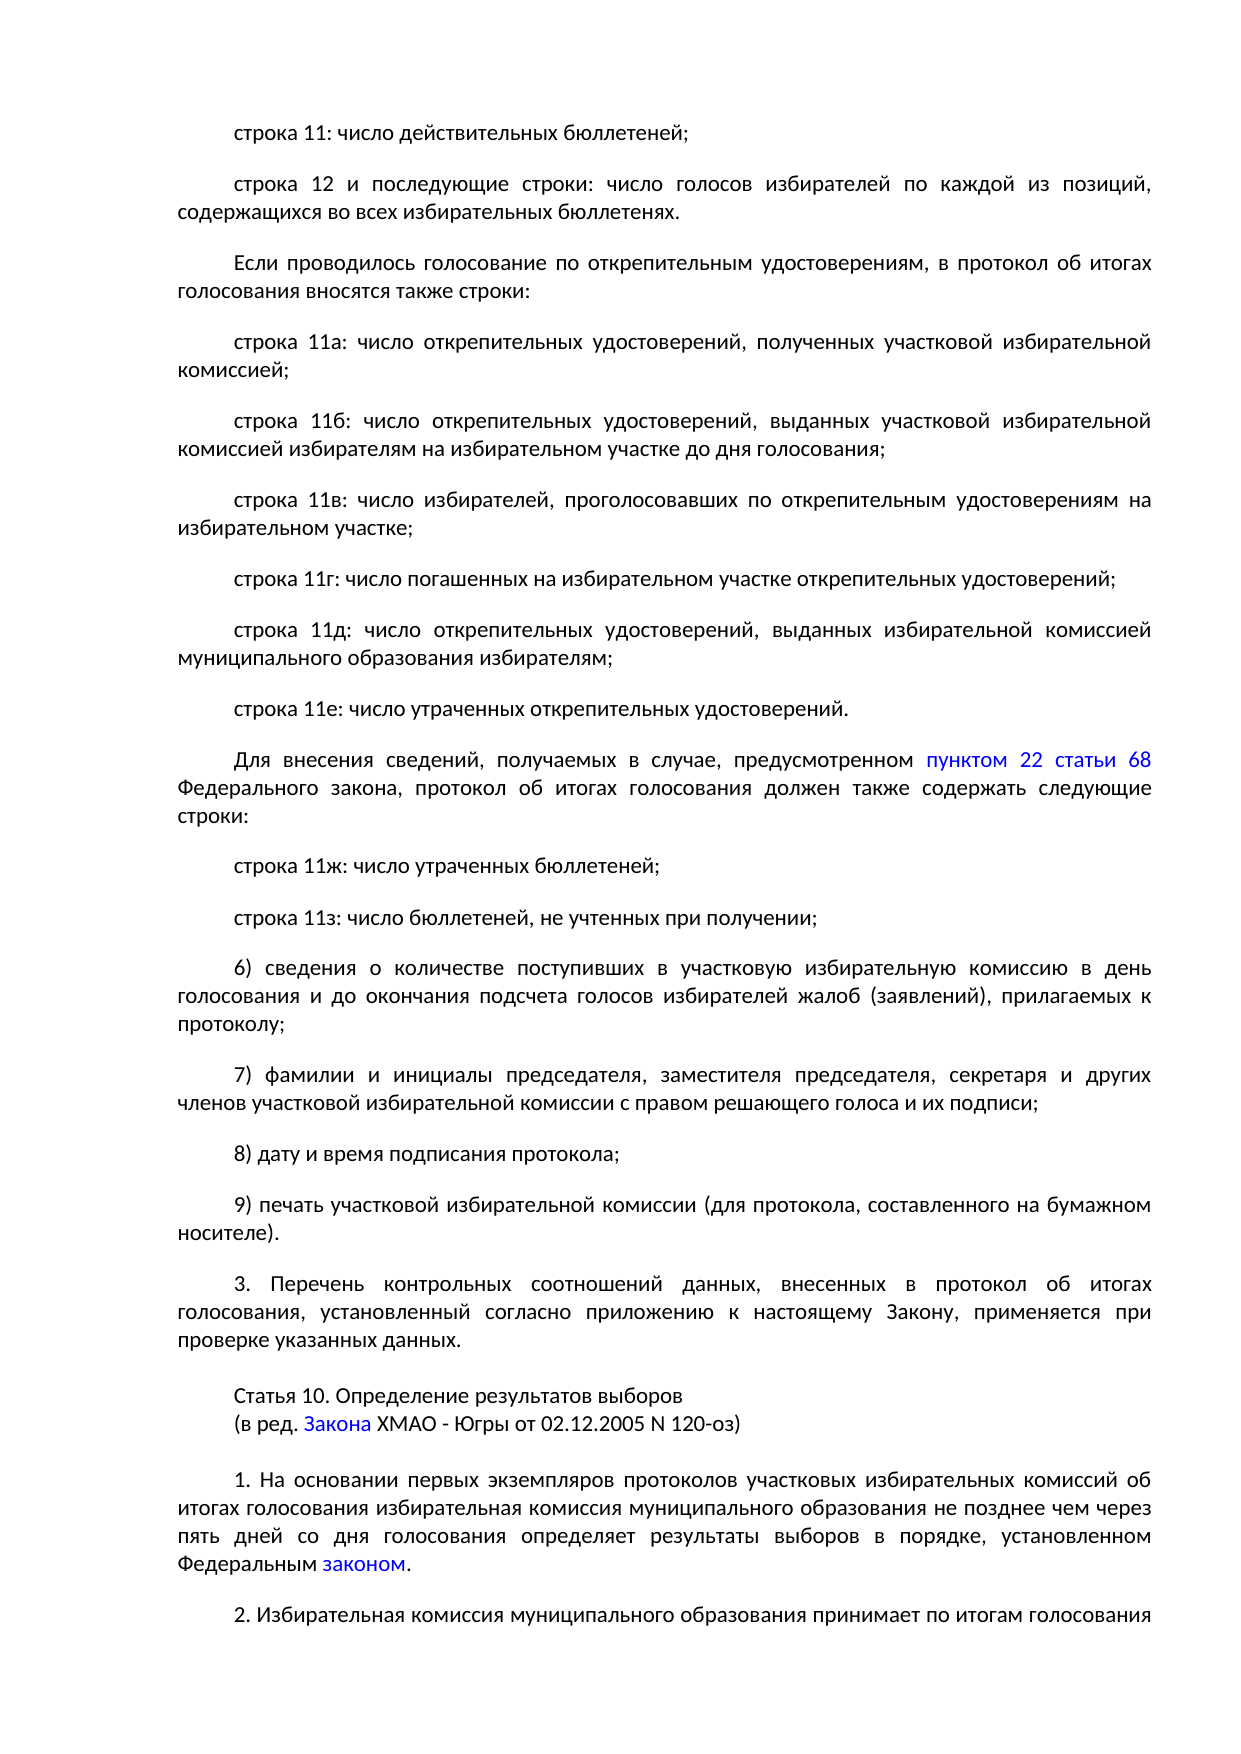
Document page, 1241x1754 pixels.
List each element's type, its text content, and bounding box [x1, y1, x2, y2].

text строка 11ж: число утраченных бюллетеней; [177, 852, 1152, 880]
text строка 11г: число погашенных на избирательном участке открепительных удостоверений; [177, 564, 1152, 592]
text Если проводилось голосование по открепительным удостоверениям, в протокол об итогах голосования вносятся также строки: [177, 248, 1152, 304]
text строка 11з: число бюллетеней, не учтенных при получении; [177, 903, 1152, 931]
text 8) дату и время подписания протокола; [177, 1139, 1152, 1167]
text 6) сведения о количестве поступивших в участковую избирательную комиссию в день голосования и до окончания подсчета голосов избирателей жалоб (заявлений), прилагаемых к протоколу; [177, 953, 1152, 1038]
text 3. Перечень контрольных соотношений данных, внесенных в протокол об итогах голосования, установленный согласно приложению к настоящему Закону, применяется при проверке указанных данных. [177, 1269, 1152, 1353]
text Для внесения сведений, получаемых в случае, предусмотренном пунктом 22 статьи 68 Федерального закона, протокол об итогах голосования должен также содержать следующие строки: [177, 745, 1152, 829]
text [177, 1601, 1152, 1628]
text строка 12 и последующие строки: число голосов избирателей по каждой из позиций, содержащихся во всех избирательных бюллетенях. [177, 169, 1152, 225]
text 7) фамилии и инициалы председателя, заместителя председателя, секретаря и других членов участковой избирательной комиссии с правом решающего голоса и их подписи; [177, 1061, 1152, 1117]
text строка 11: число действительных бюллетеней; [177, 118, 1152, 146]
text строка 11е: число утраченных открепительных удостоверений. [177, 694, 1152, 722]
text строка 11д: число открепительных удостоверений, выданных избирательной комиссией муниципального образования избирателям; [177, 615, 1152, 671]
text строка 11б: число открепительных удостоверений, выданных участковой избирательной комиссией избирателям на избирательном участке до дня голосования; [177, 406, 1152, 462]
text Статья 10. Определение результатов выборов [177, 1381, 1152, 1409]
text строка 11а: число открепительных удостоверений, полученных участковой избирательной комиссией; [177, 327, 1152, 383]
text 9) печать участковой избирательной комиссии (для протокола, составленного на бумажном носителе). [177, 1190, 1152, 1246]
text (в ред. Закона ХМАО - Югры от 02.12.2005 N 120-оз) [177, 1409, 1152, 1437]
text строка 11в: число избирателей, проголосовавших по открепительным удостоверениям на избирательном участке; [177, 485, 1152, 541]
text 1. На основании первых экземпляров протоколов участковых избирательных комиссий об итогах голосования избирательная комиссия муниципального образования не позднее чем через пять дней со дня голосования определяет результаты выборов в порядке, установленном Федеральным законом. [177, 1466, 1152, 1578]
